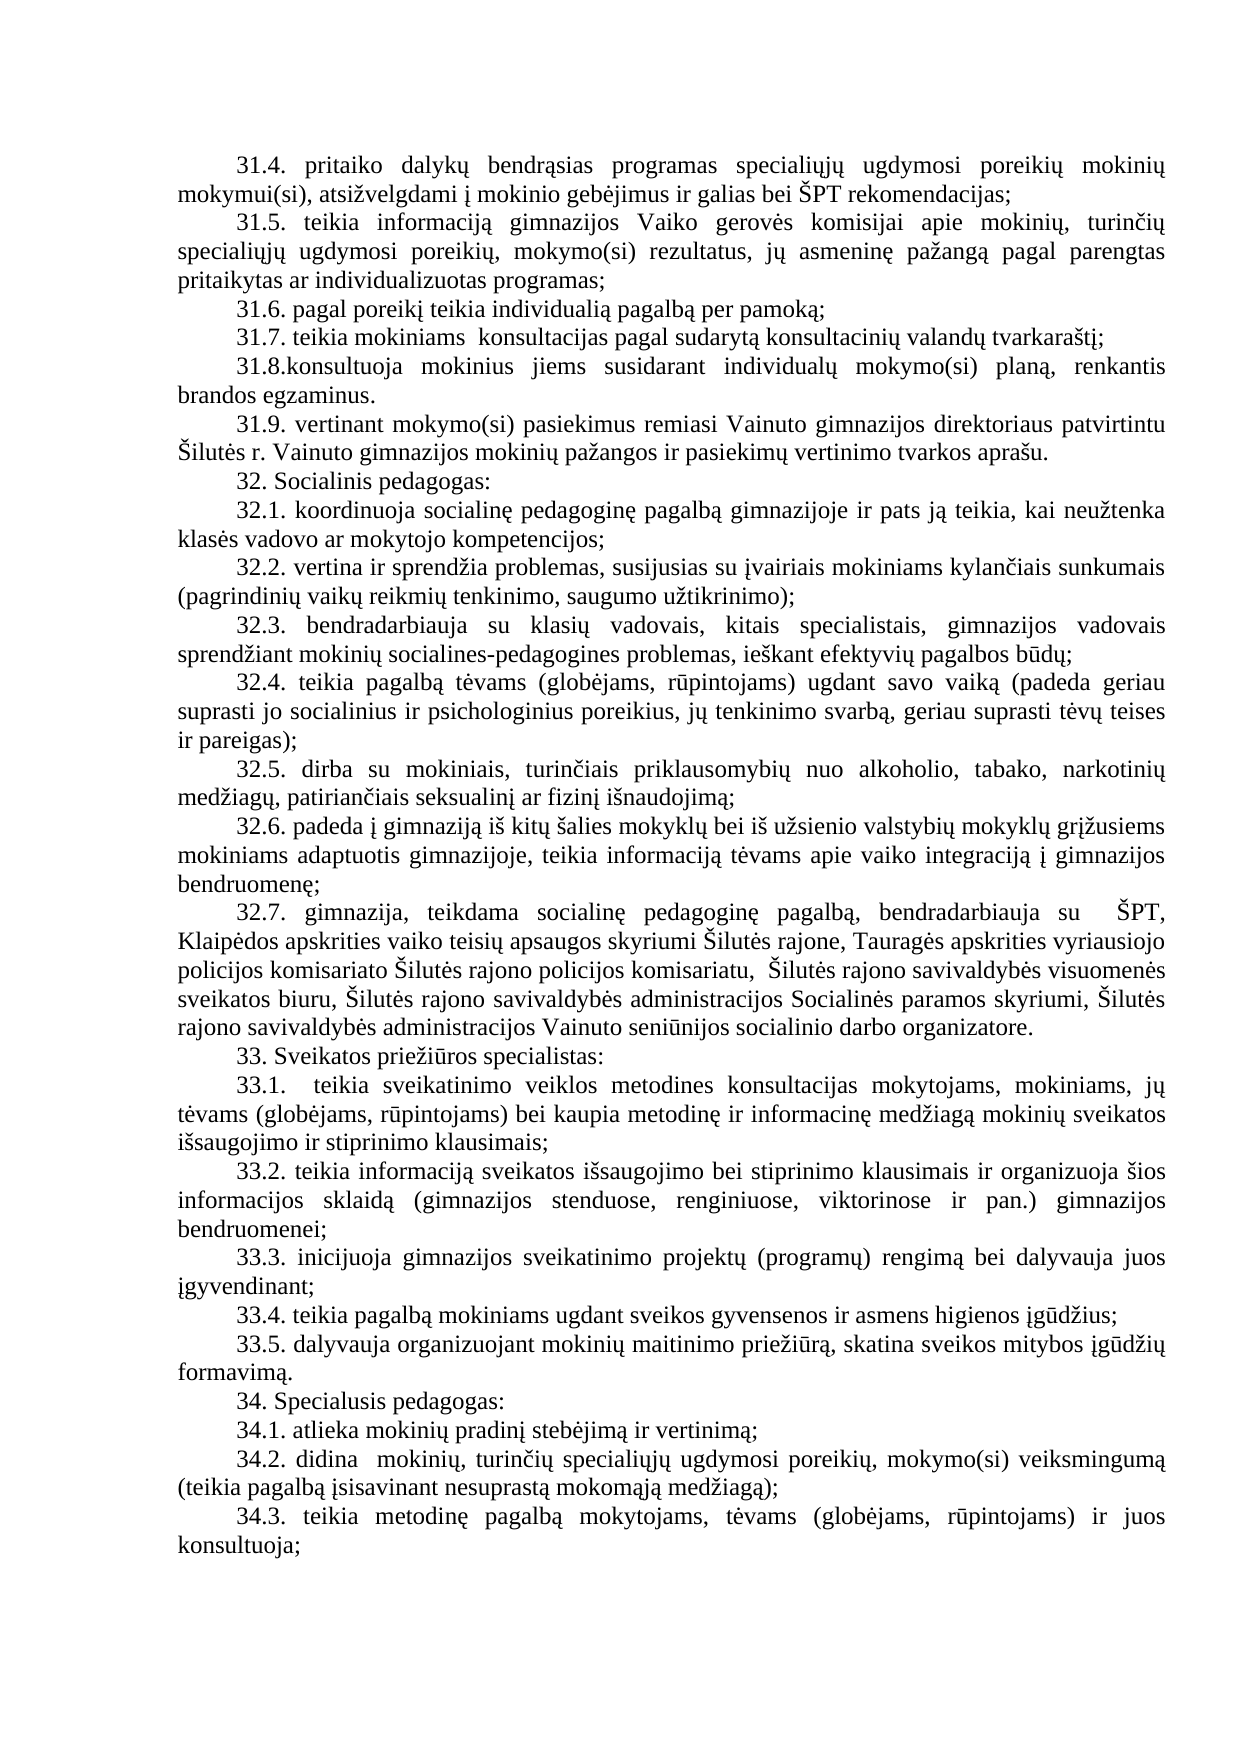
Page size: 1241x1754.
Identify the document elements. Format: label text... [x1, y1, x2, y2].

text 31.6. pagal poreikį teikia individualią pagalbą per pamoką; [177, 294, 1166, 322]
text 32.4. teikia pagalbą tėvams (globėjams, rūpintojams) ugdant savo vaiką (padeda geriau suprasti jo socialinius ir psichologinius poreikius, jų tenkinimo svarbą, geriau suprasti tėvų teises ir pareigas); [177, 667, 1166, 754]
text 31.7. teikia mokiniams konsultacijas pagal sudarytą konsultacinių valandų tvarkaraštį; [177, 322, 1166, 351]
text 33.5. dalyvauja organizuojant mokinių maitinimo priežiūrą, skatina sveikos mitybos įgūdžių formavimą. [177, 1329, 1166, 1386]
text 31.8.konsultuoja mokinius jiems susidarant individualų mokymo(si) planą, renkantis brandos egzaminus. [177, 351, 1166, 409]
text 33.4. teikia pagalbą mokiniams ugdant sveikos gyvensenos ir asmens higienos įgūdžius; [177, 1300, 1166, 1329]
text 32.3. bendradarbiauja su klasių vadovais, kitais specialistais, gimnazijos vadovais sprendžiant mokinių socialines-pedagogines problemas, ieškant efektyvių pagalbos būdų; [177, 610, 1166, 667]
text 31.9. vertinant mokymo(si) pasiekimus remiasi Vainuto gimnazijos direktoriaus patvirtintu Šilutės r. Vainuto gimnazijos mokinių pažangos ir pasiekimų vertinimo tvarkos aprašu. [177, 409, 1166, 466]
text 32.2. vertina ir sprendžia problemas, susijusias su įvairiais mokiniams kylančiais sunkumais (pagrindinių vaikų reikmių tenkinimo, saugumo užtikrinimo); [177, 552, 1166, 610]
text 34.1. atlieka mokinių pradinį stebėjimą ir vertinimą; [177, 1415, 1166, 1444]
text 32.1. koordinuoja socialinę pedagoginę pagalbą gimnazijoje ir pats ją teikia, kai neužtenka klasės vadovo ar mokytojo kompetencijos; [177, 495, 1166, 552]
text 32. Socialinis pedagogas: [177, 466, 1166, 495]
text 32.7. gimnazija, teikdama socialinę pedagoginę pagalbą, bendradarbiauja su ŠPT, Klaipėdos apskrities vaiko teisių apsaugos skyriumi Šilutės rajone, Tauragės apskrities vyriausiojo policijos komisariato Šilutės rajono policijos komisariatu, Šilutės rajono savivaldybės visuomenės sveikatos biuru, Šilutės rajono savivaldybės administracijos Socialinės paramos skyriumi, Šilutės rajono savivaldybės administracijos Vainuto seniūnijos socialinio darbo organizatore. [177, 897, 1166, 1041]
text 34.3. teikia metodinę pagalbą mokytojams, tėvams (globėjams, rūpintojams) ir juos konsultuoja; [177, 1501, 1166, 1559]
text 32.6. padeda į gimnaziją iš kitų šalies mokyklų bei iš užsienio valstybių mokyklų grįžusiems mokiniams adaptuotis gimnazijoje, teikia informaciją tėvams apie vaiko integraciją į gimnazijos bendruomenę; [177, 811, 1166, 897]
text 33. Sveikatos priežiūros specialistas: [177, 1041, 1166, 1070]
text 34.2. didina mokinių, turinčių specialiųjų ugdymosi poreikių, mokymo(si) veiksmingumą (teikia pagalbą įsisavinant nesuprastą mokomąją medžiagą); [177, 1444, 1166, 1501]
text 31.5. teikia informaciją gimnazijos Vaiko gerovės komisijai apie mokinių, turinčių specialiųjų ugdymosi poreikių, mokymo(si) rezultatus, jų asmeninę pažangą pagal parengtas pritaikytas ar individualizuotas programas; [177, 207, 1166, 294]
text 33.2. teikia informaciją sveikatos išsaugojimo bei stiprinimo klausimais ir organizuoja šios informacijos sklaidą (gimnazijos stenduose, renginiuose, viktorinose ir pan.) gimnazijos bendruomenei; [177, 1156, 1166, 1242]
text 33.3. inicijuoja gimnazijos sveikatinimo projektų (programų) rengimą bei dalyvauja juos įgyvendinant; [177, 1242, 1166, 1300]
text 34. Specialusis pedagogas: [177, 1386, 1166, 1415]
text 33.1. teikia sveikatinimo veiklos metodines konsultacijas mokytojams, mokiniams, jų tėvams (globėjams, rūpintojams) bei kaupia metodinę ir informacinę medžiagą mokinių sveikatos išsaugojimo ir stiprinimo klausimais; [177, 1070, 1166, 1156]
text 31.4. pritaiko dalykų bendrąsias programas specialiųjų ugdymosi poreikių mokinių mokymui(si), atsižvelgdami į mokinio gebėjimus ir galias bei ŠPT rekomendacijas; [177, 150, 1166, 207]
text 32.5. dirba su mokiniais, turinčiais priklausomybių nuo alkoholio, tabako, narkotinių medžiagų, patiriančiais seksualinį ar fizinį išnaudojimą; [177, 754, 1166, 811]
